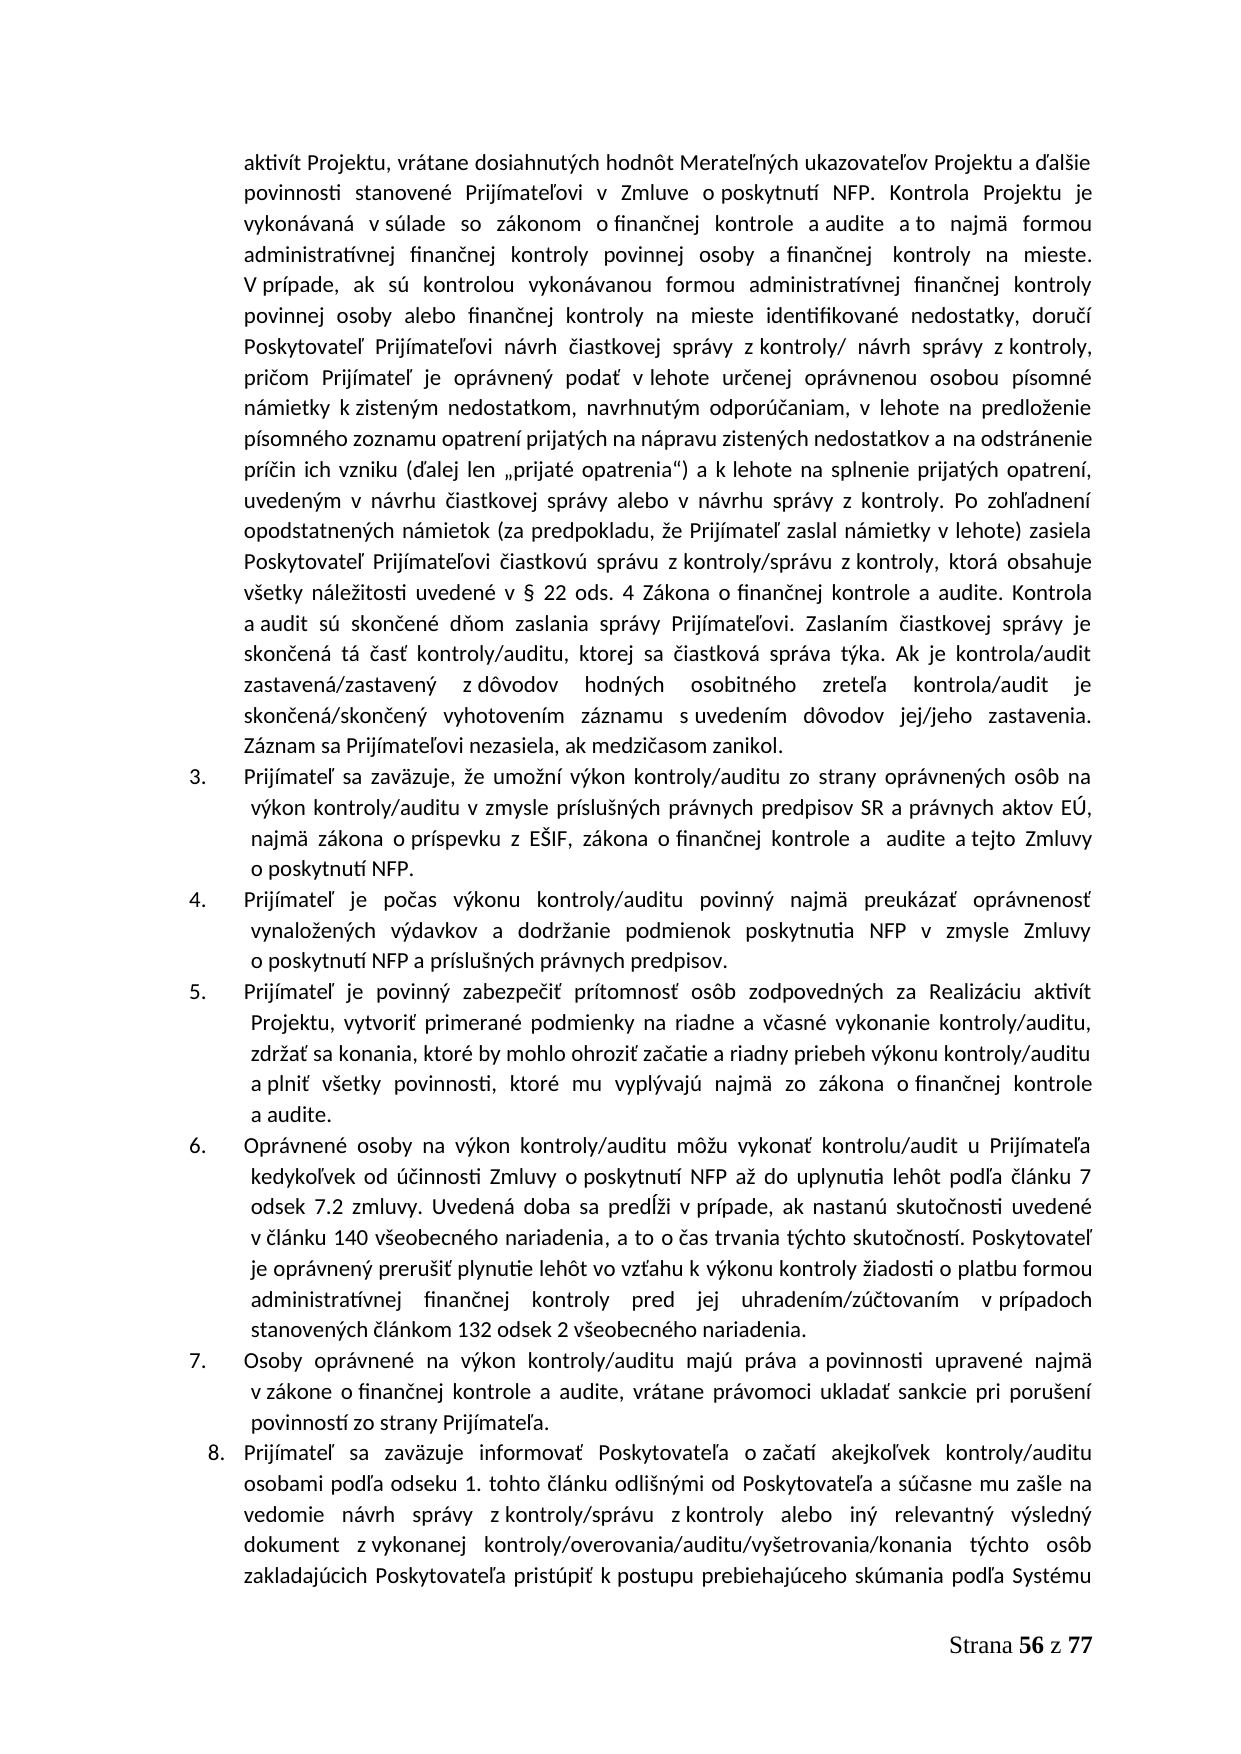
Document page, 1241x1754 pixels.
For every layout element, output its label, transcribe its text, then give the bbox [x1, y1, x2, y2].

list Osoby oprávnené na výkon kontroly/auditu majú práva a povinnosti upravené najmä v zákone o finančnej kontrole a audite, vrátane právomoci ukladať sankcie pri porušení povinností zo strany Prijímateľa. [206, 1346, 1092, 1436]
list Prijímateľ je počas výkonu kontroly/auditu povinný najmä preukázať oprávnenosť vynaložených výdavkov a dodržanie podmienok poskytnutia NFP v zmysle Zmluvy o poskytnutí NFP a príslušných právnych predpisov. [206, 885, 1092, 975]
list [225, 1438, 1092, 1589]
list Prijímateľ je povinný zabezpečiť prítomnosť osôb zodpovedných za Realizáciu aktivít Projektu, vytvoriť primerané podmienky na riadne a včasné vykonanie kontroly/auditu, zdržať sa konania, ktoré by mohlo ohroziť začatie a riadny priebeh výkonu kontroly/auditu a plniť všetky povinnosti, ktoré mu vyplývajú najmä zo zákona o finančnej kontrole a audite. [206, 977, 1092, 1128]
list Oprávnené osoby na výkon kontroly/auditu môžu vykonať kontrolu/audit u Prijímateľa kedykoľvek od účinnosti Zmluvy o poskytnutí NFP až do uplynutia lehôt podľa článku 7 odsek 7.2 zmluvy. Uvedená doba sa predĺži v prípade, ak nastanú skutočnosti uvedené v článku 140 všeobecného nariadenia, a to o čas trvania týchto skutočností. Poskytovateľ je oprávnený prerušiť plynutie lehôt vo vzťahu k výkonu kontroly žiadosti o platbu formou administratívnej finančnej kontroly pred jej uhradením/zúčtovaním v prípadoch stanovených článkom 132 odsek 2 všeobecného nariadenia. [206, 1131, 1092, 1343]
list Prijímateľ sa zaväzuje, že umožní výkon kontroly/auditu zo strany oprávnených osôb na výkon kontroly/auditu v zmysle príslušných právnych predpisov SR a právnych aktov EÚ, najmä zákona o príspevku z EŠIF, zákona o finančnej kontrole a audite a tejto Zmluvy o poskytnutí NFP. [206, 762, 1092, 882]
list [225, 148, 1092, 759]
